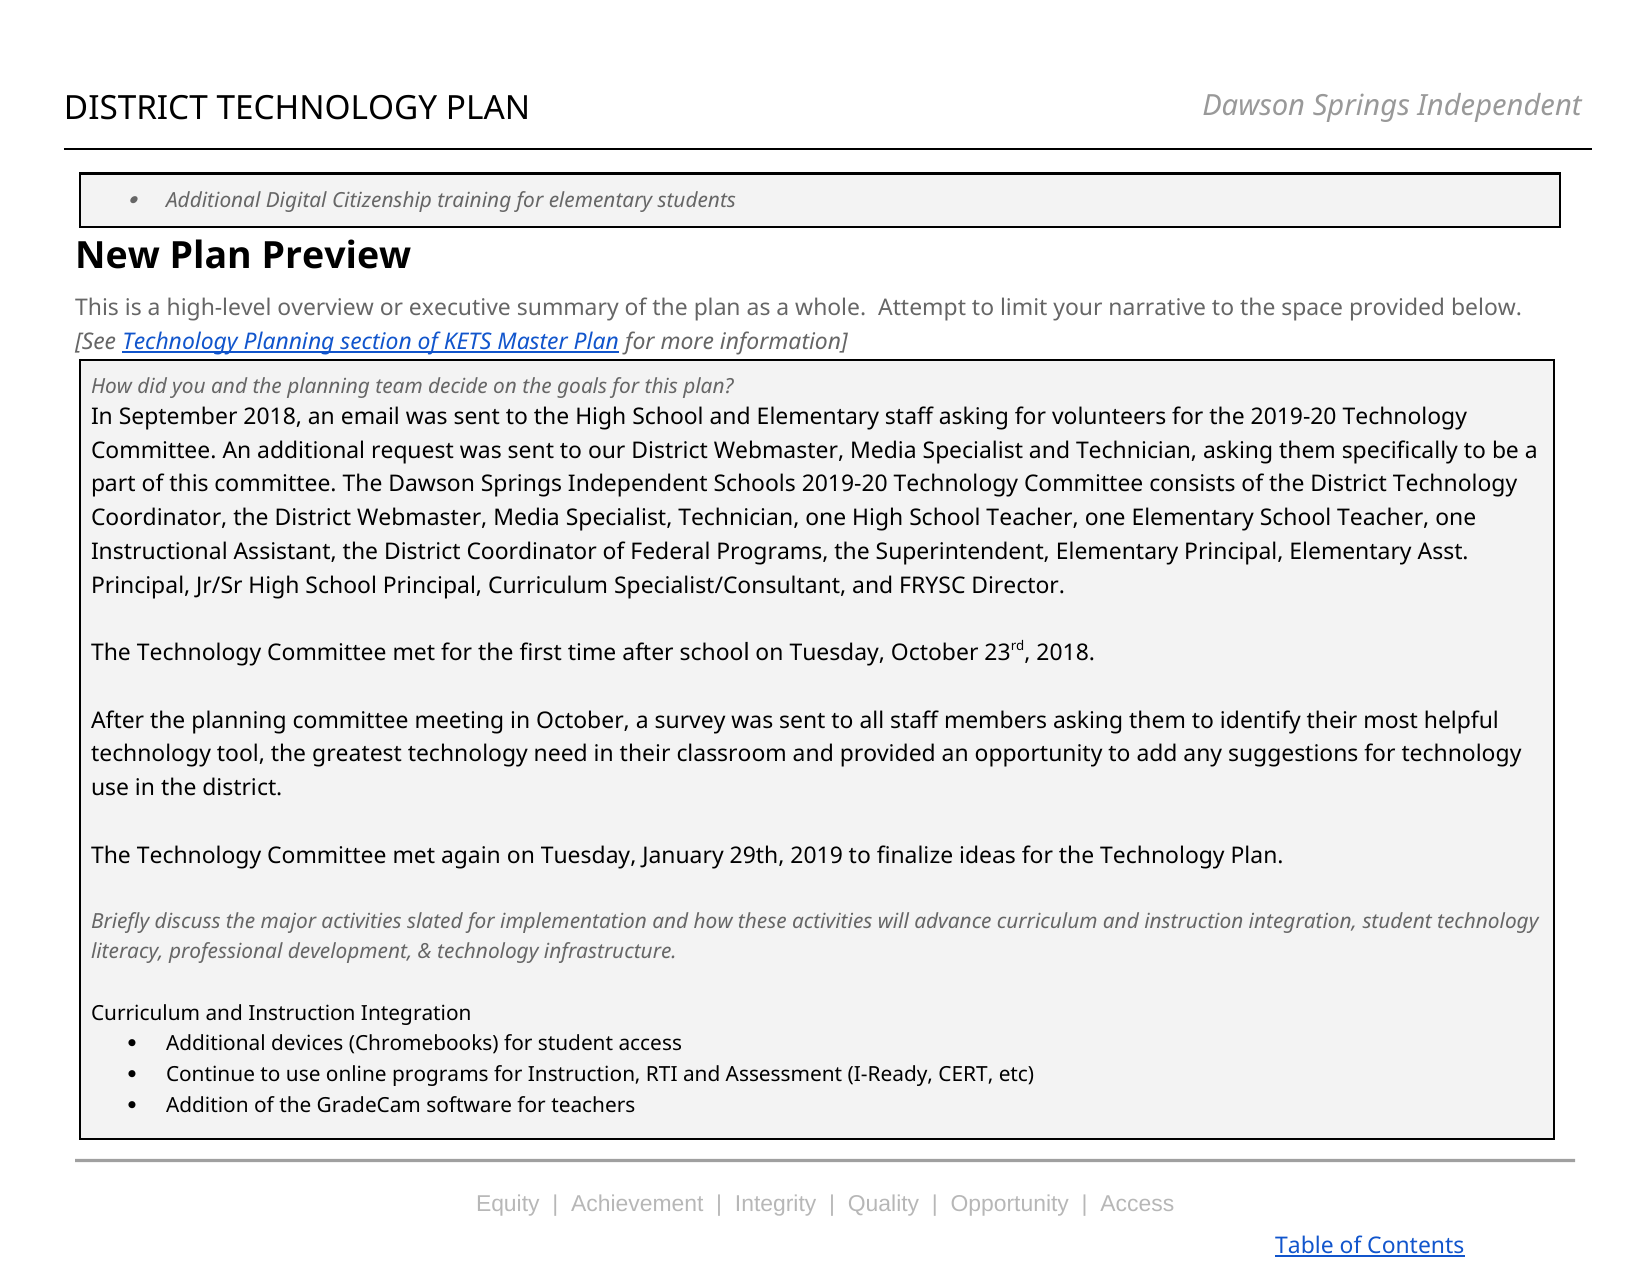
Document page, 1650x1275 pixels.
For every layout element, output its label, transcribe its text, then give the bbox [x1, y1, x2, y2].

text This is a high-level overview or executive summary of the plan as a whole. Attempt to limit your narrative to the space provided below. [75, 291, 1575, 323]
text [See Technology Planning section of KETS Master Plan for more information] [75, 325, 1575, 356]
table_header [81, 175, 1559, 226]
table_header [81, 361, 1553, 1138]
subtitle New Plan Preview [75, 228, 1575, 279]
